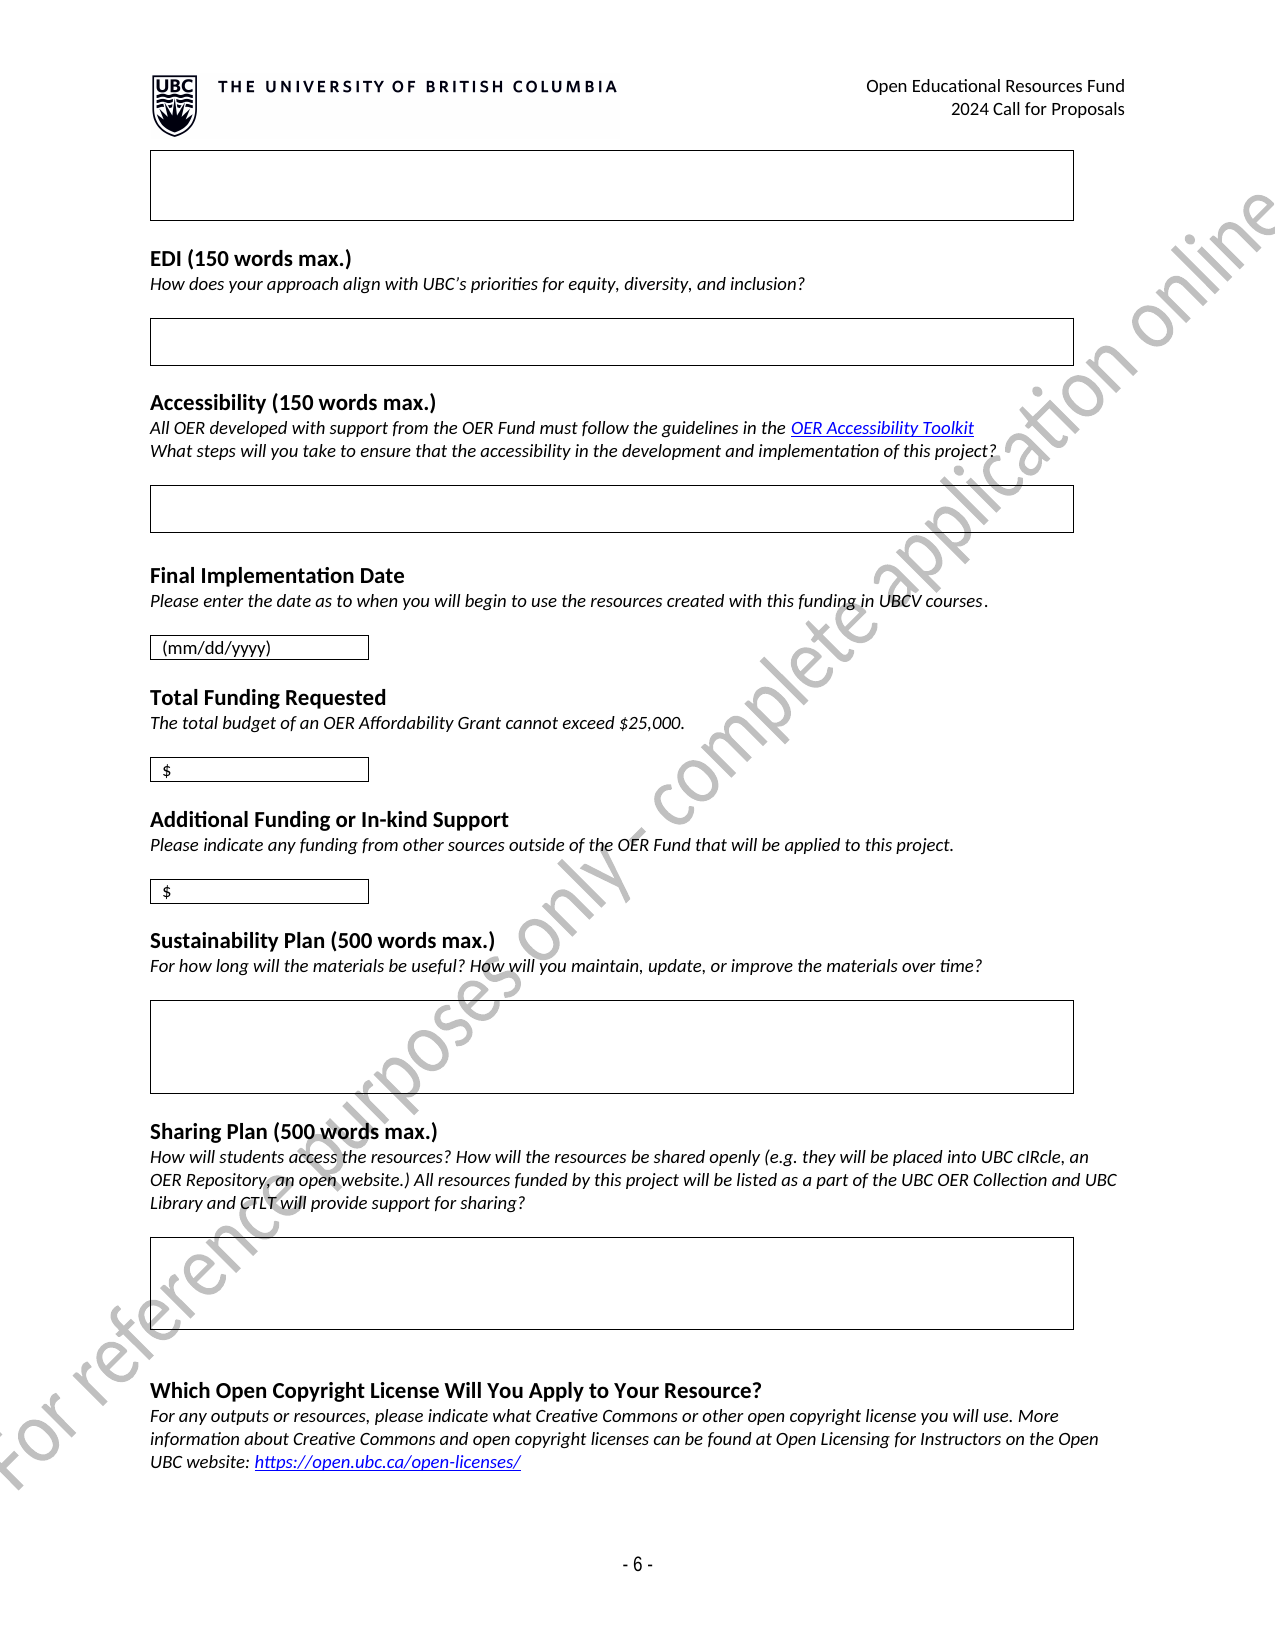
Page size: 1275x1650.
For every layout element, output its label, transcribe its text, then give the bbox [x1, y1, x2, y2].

text Sustainability Plan (500 words max.) [150, 926, 1125, 954]
text Sharing Plan (500 words max.) [150, 1117, 1125, 1145]
table_header [151, 486, 1073, 532]
table_header [151, 1238, 1073, 1329]
text All OER developed with support from the OER Fund must follow the guidelines in the OER Accessibility Toolkit [150, 416, 1125, 439]
text For how long will the materials be useful? How will you maintain, update, or improve the materials over time? [150, 954, 1125, 977]
text How does your approach align with UBC’s priorities for equity, diversity, and inclusion? [150, 272, 1125, 295]
text Total Funding Requested [150, 683, 1125, 711]
text Please indicate any funding from other sources outside of the OER Fund that will be applied to this project. [150, 833, 1125, 856]
text For any outputs or resources, please indicate what Creative Commons or other open copyright license you will use. More information about Creative Commons and open copyright licenses can be found at Open Licensing for Instructors on the Open UBC website: https://open.ubc.ca/open-licenses/ [150, 1404, 1125, 1473]
text Final Implementation Date [150, 561, 1125, 589]
table_header [151, 151, 1073, 220]
table_header $ [151, 758, 368, 781]
text Please enter the date as to when you will begin to use the resources created with this funding in UBCV courses. [150, 589, 1125, 612]
table_header (mm/dd/yyyy) [151, 636, 368, 659]
table_header [151, 1001, 1073, 1093]
text EDI (150 words max.) [150, 244, 1125, 272]
text Which Open Copyright License Will You Apply to Your Resource? [150, 1376, 1125, 1404]
text What steps will you take to ensure that the accessibility in the development and implementation of this project? [150, 439, 1125, 462]
text The total budget of an OER Affordability Grant cannot exceed $25,000. [150, 711, 1125, 734]
picture [150, 73, 620, 139]
table_header [151, 319, 1073, 364]
text How will students access the resources? How will the resources be shared openly (e.g. they will be placed into UBC cIRcle, an OER Repository, an open website.) All resources funded by this project will be listed as a part of the UBC OER Collection and UBC Library and CTLT will provide support for sharing? [150, 1145, 1125, 1214]
text Additional Funding or In-kind Support [150, 805, 1125, 833]
text Accessibility (150 words max.) [150, 388, 1125, 416]
table_header $ [151, 880, 368, 902]
